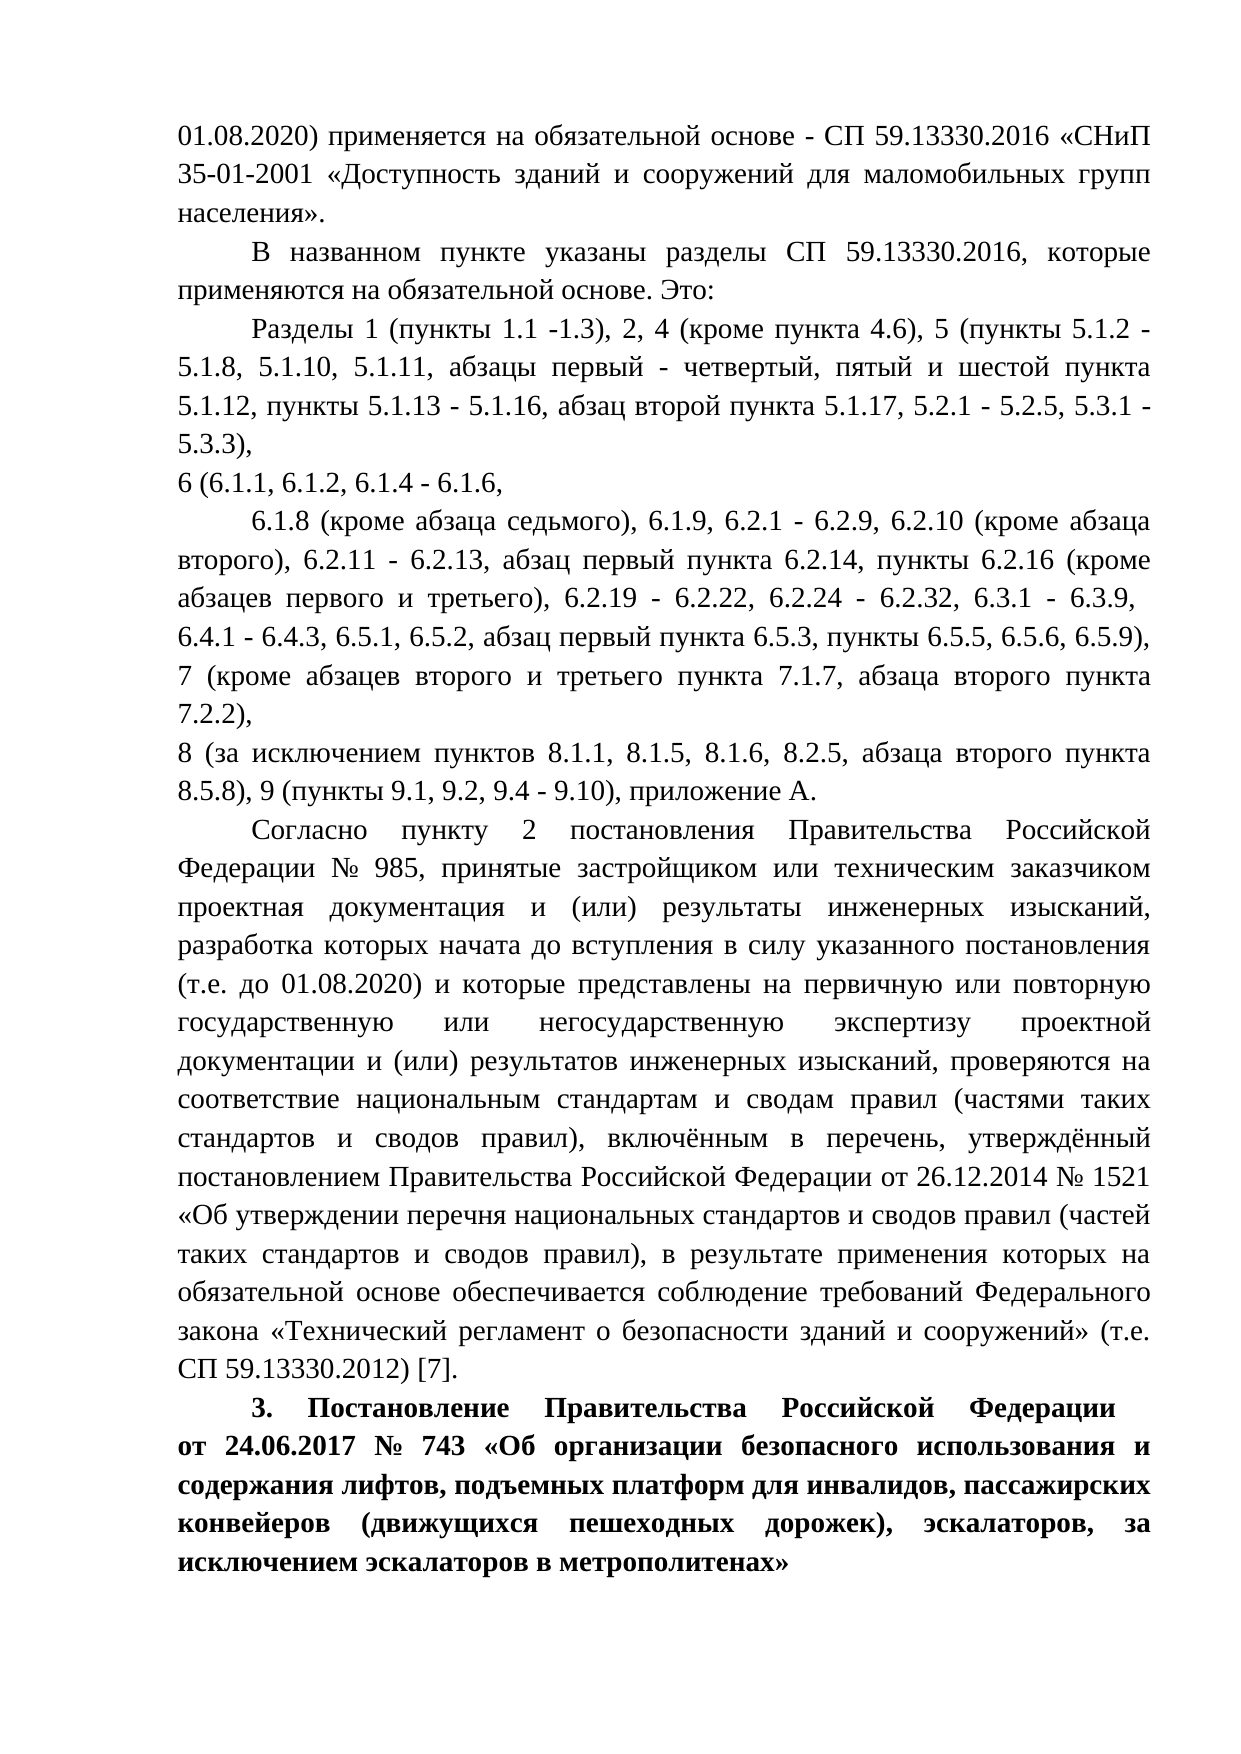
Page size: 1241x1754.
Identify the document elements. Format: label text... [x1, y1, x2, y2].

text Согласно пункту 2 постановления Правительства Российской Федерации № 985, принятые застройщиком или техническим заказчиком проектная документация и (или) результаты инженерных изысканий, разработка которых начата до вступления в силу указанного постановления (т.е. до 01.08.2020) и которые представлены на первичную или повторную государственную или негосударственную экспертизу проектной документации и (или) результатов инженерных изысканий, проверяются на соответствие национальным стандартам и сводам правил (частями таких стандартов и сводов правил), включённым в перечень, утверждённый постановлением Правительства Российской Федерации от 26.12.2014 № 1521 «Об утверждении перечня национальных стандартов и сводов правил (частей таких стандартов и сводов правил), в результате применения которых на обязательной основе обеспечивается соблюдение требований Федерального закона «Технический регламент о безопасности зданий и сооружений» (т.е. СП 59.13330.2012) [7]. [177, 812, 1152, 1385]
text 6.1.8 (кроме абзаца седьмого), 6.1.9, 6.2.1 - 6.2.9, 6.2.10 (кроме абзаца второго), 6.2.11 - 6.2.13, абзац первый пункта 6.2.14, пункты 6.2.16 (кроме абзацев первого и третьего), 6.2.19 - 6.2.22, 6.2.24 - 6.2.32, 6.3.1 - 6.3.9, 6.4.1 - 6.4.3, 6.5.1, 6.5.2, абзац первый пункта 6.5.3, пункты 6.5.5, 6.5.6, 6.5.9), 7 (кроме абзацев второго и третьего пункта 7.1.7, абзаца второго пункта 7.2.2), 8 (за исключением пунктов 8.1.1, 8.1.5, 8.1.6, 8.2.5, абзаца второго пункта 8.5.8), 9 (пункты 9.1, 9.2, 9.4 - 9.10), приложение А. [177, 503, 1152, 807]
text 3. Постановление Правительства Российской Федерации от 24.06.2017 № 743 «Об организации безопасного использования и содержания лифтов, подъемных платформ для инвалидов, пассажирских конвейеров (движущихся пешеходных дорожек), эскалаторов, за исключением эскалаторов в метрополитенах» [177, 1390, 1152, 1578]
text В названном пункте указаны разделы СП 59.13330.2016, которые применяются на обязательной основе. Это: [177, 234, 1152, 306]
text Разделы 1 (пункты 1.1 -1.3), 2, 4 (кроме пункта 4.6), 5 (пункты 5.1.2 - 5.1.8, 5.1.10, 5.1.11, абзацы первый - четвертый, пятый и шестой пункта 5.1.12, пункты 5.1.13 - 5.1.16, абзац второй пункта 5.1.17, 5.2.1 - 5.2.5, 5.3.1 - 5.3.3), 6 (6.1.1, 6.1.2, 6.1.4 - 6.1.6, [177, 311, 1152, 498]
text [177, 118, 1152, 229]
